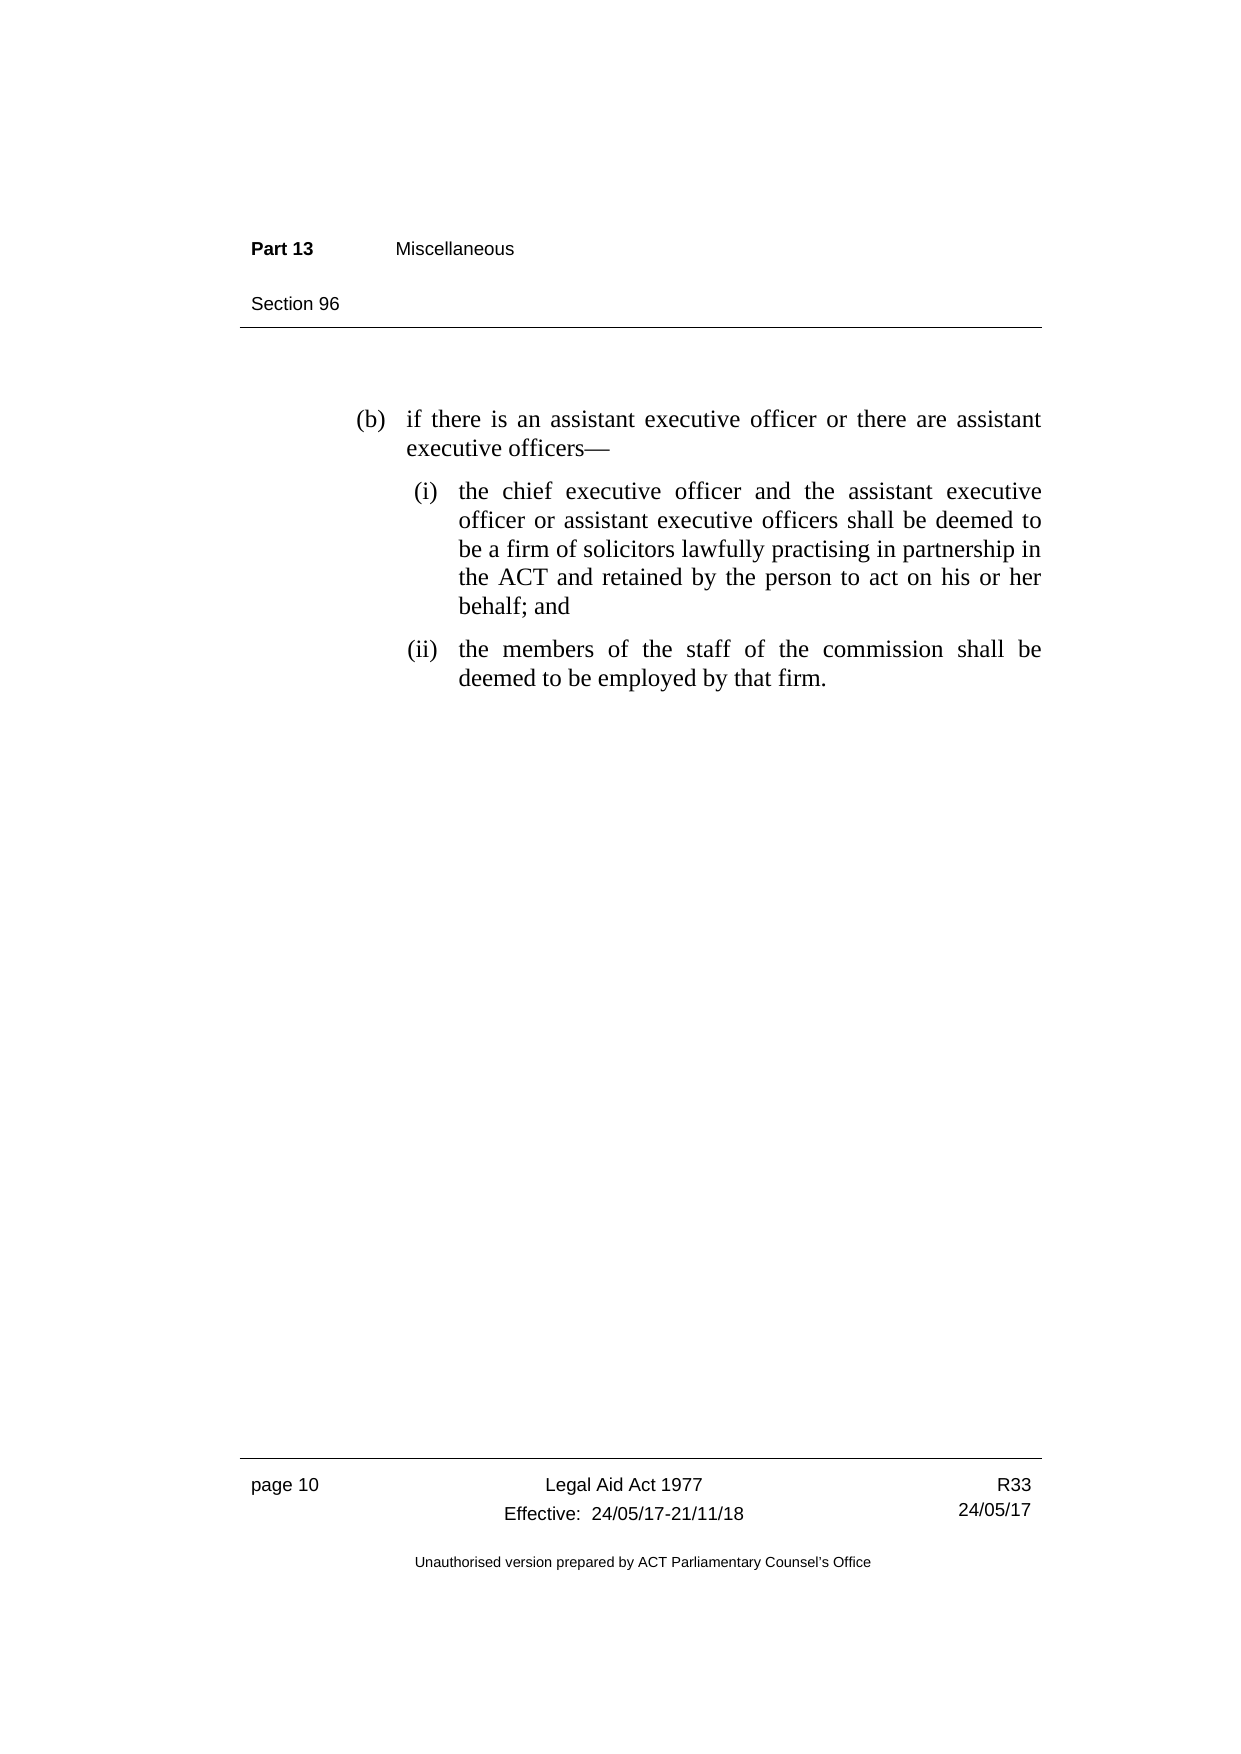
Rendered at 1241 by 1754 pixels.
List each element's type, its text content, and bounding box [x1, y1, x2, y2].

text (b) if there is an assistant executive officer or there are assistant executive officers— [239, 404, 1042, 462]
text (ii) the members of the staff of the commission shall be deemed to be employed by that firm. [239, 634, 1042, 692]
text (i) the chief executive officer and the assistant executive officer or assistant executive officers shall be deemed to be a firm of solicitors lawfully practising in partnership in the ACT and retained by the person to act on his or her behalf; and [239, 476, 1042, 620]
